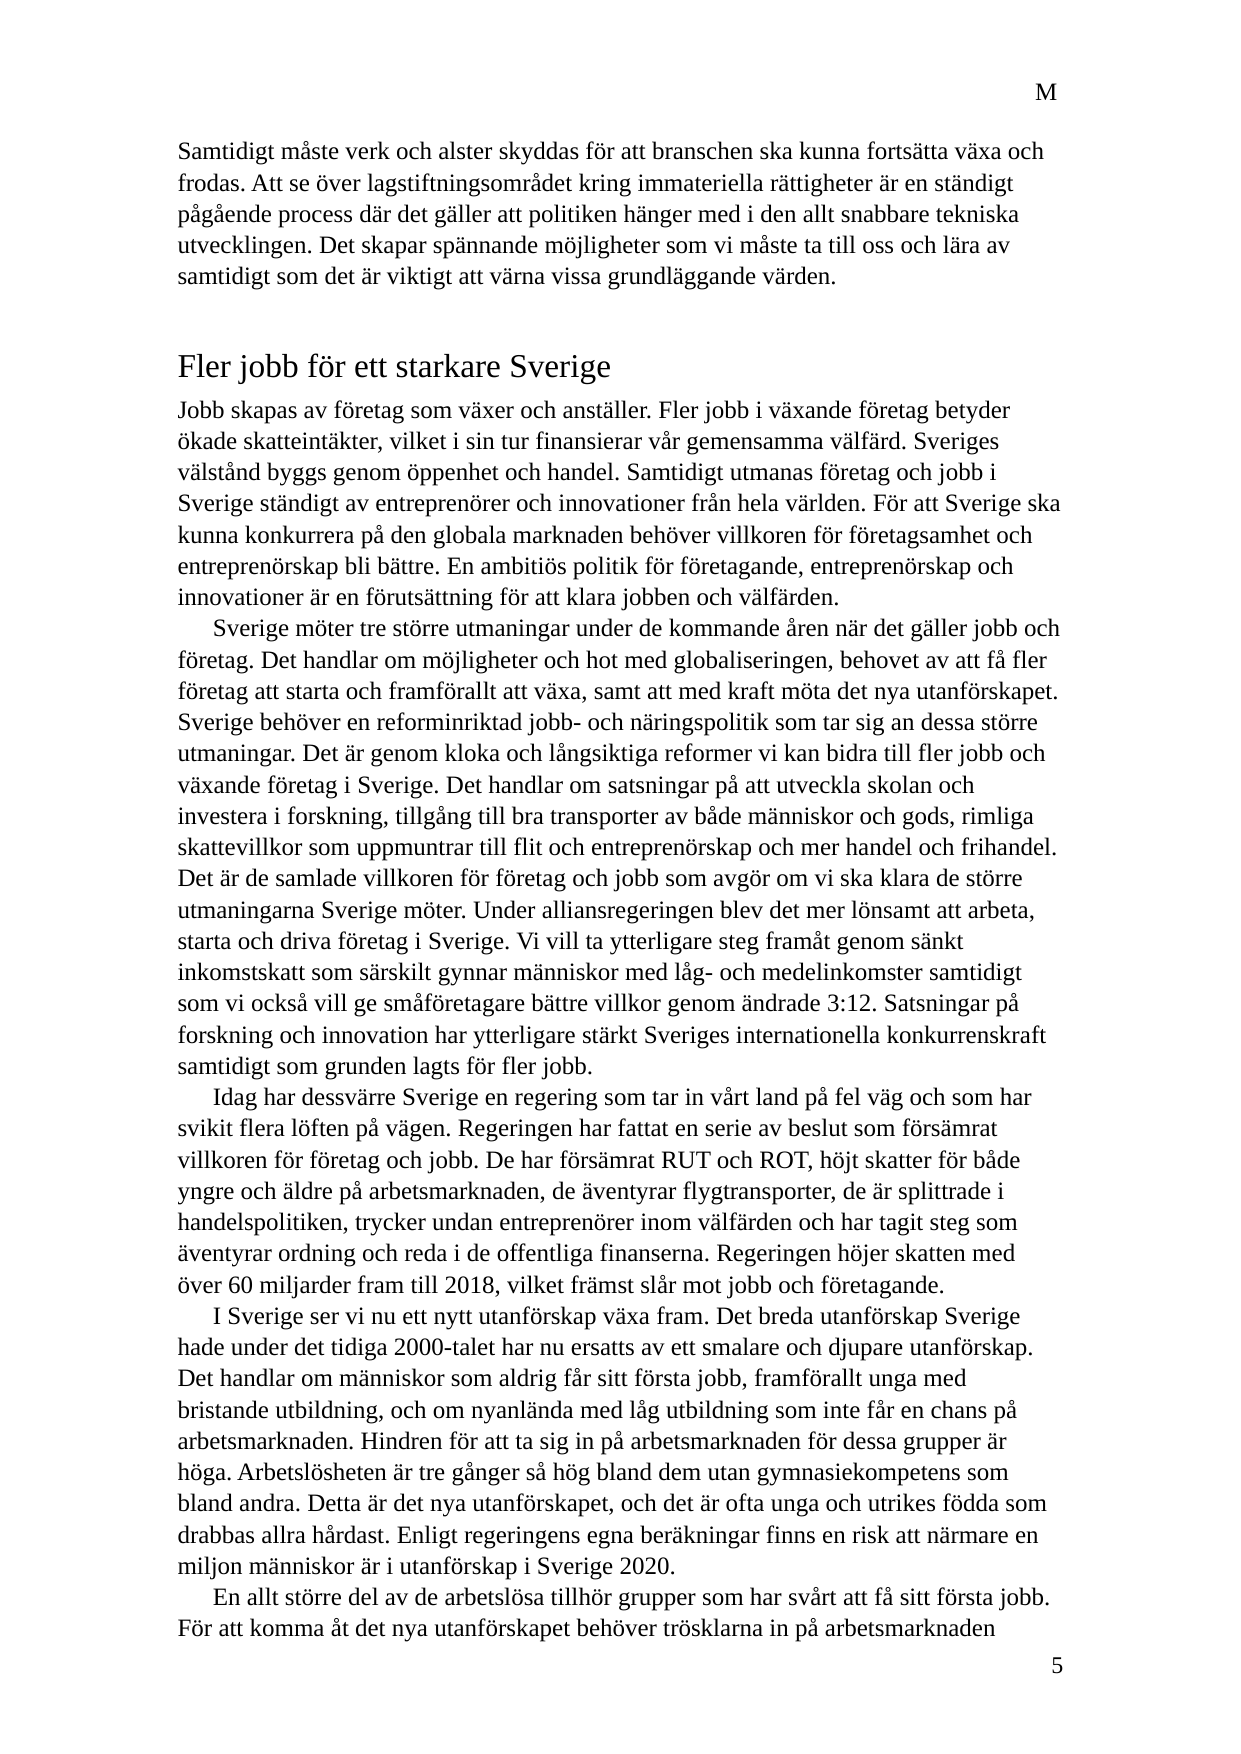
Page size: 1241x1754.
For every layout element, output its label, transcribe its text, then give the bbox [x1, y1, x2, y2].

text Jobb skapas av företag som växer och anställer. Fler jobb i växande företag betyder ökade skatteintäkter, vilket i sin tur finansierar vår gemensamma välfärd. Sveriges välstånd byggs genom öppenhet och handel. Samtidigt utmanas företag och jobb i Sverige ständigt av entreprenörer och innovationer från hela världen. För att Sverige ska kunna konkurrera på den globala marknaden behöver villkoren för företagsamhet och entreprenörskap bli bättre. En ambitiös politik för företagande, entreprenörskap och innovationer är en förutsättning för att klara jobben och välfärden. [177, 392, 1063, 611]
text Sverige möter tre större utmaningar under de kommande åren när det gäller jobb och företag. Det handlar om möjligheter och hot med globaliseringen, behovet av att få fler företag att starta och framförallt att växa, samt att med kraft möta det nya utanförskapet. Sverige behöver en reforminriktad jobb- och näringspolitik som tar sig an dessa större utmaningar. Det är genom kloka och långsiktiga reformer vi kan bidra till fler jobb och växande företag i Sverige. Det handlar om satsningar på att utveckla skolan och investera i forskning, tillgång till bra transporter av både människor och gods, rimliga skattevillkor som uppmuntrar till flit och entreprenörskap och mer handel och frihandel. Det är de samlade villkoren för företag och jobb som avgör om vi ska klara de större utmaningarna Sverige möter. Under alliansregeringen blev det mer lönsamt att arbeta, starta och driva företag i Sverige. Vi vill ta ytterligare steg framåt genom sänkt inkomstskatt som särskilt gynnar människor med låg- och medelinkomster samtidigt som vi också vill ge småföretagare bättre villkor genom ändrade 3:12. Satsningar på forskning och innovation har ytterligare stärkt Sveriges internationella konkurrenskraft samtidigt som grunden lagts för fler jobb. [177, 611, 1063, 1080]
text I Sverige ser vi nu ett nytt utanförskap växa fram. Det breda utanförskap Sverige hade under det tidiga 2000-talet har nu ersatts av ett smalare och djupare utanförskap. Det handlar om människor som aldrig får sitt första jobb, framförallt unga med bristande utbildning, och om nyanlända med låg utbildning som inte får en chans på arbetsmarknaden. Hindren för att ta sig in på arbetsmarknaden för dessa grupper är höga. Arbetslösheten är tre gånger så hög bland dem utan gymnasiekompetens som bland andra. Detta är det nya utanförskapet, och det är ofta unga och utrikes födda som drabbas allra hårdast. Enligt regeringens egna beräkningar finns en risk att närmare en miljon människor är i utanförskap i Sverige 2020. [177, 1298, 1063, 1580]
text Idag har dessvärre Sverige en regering som tar in vårt land på fel väg och som har svikit flera löften på vägen. Regeringen har fattat en serie av beslut som försämrat villkoren för företag och jobb. De har försämrat RUT och ROT, höjt skatter för både yngre och äldre på arbetsmarknaden, de äventyrar flygtransporter, de är splittrade i handelspolitiken, trycker undan entreprenörer inom välfärden och har tagit steg som äventyrar ordning och reda i de offentliga finanserna. Regeringen höjer skatten med över 60 miljarder fram till 2018, vilket främst slår mot jobb och företagande. [177, 1080, 1063, 1298]
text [177, 134, 1063, 290]
subtitle Fler jobb för ett starkare Sverige [177, 353, 1063, 384]
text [177, 1580, 1063, 1642]
